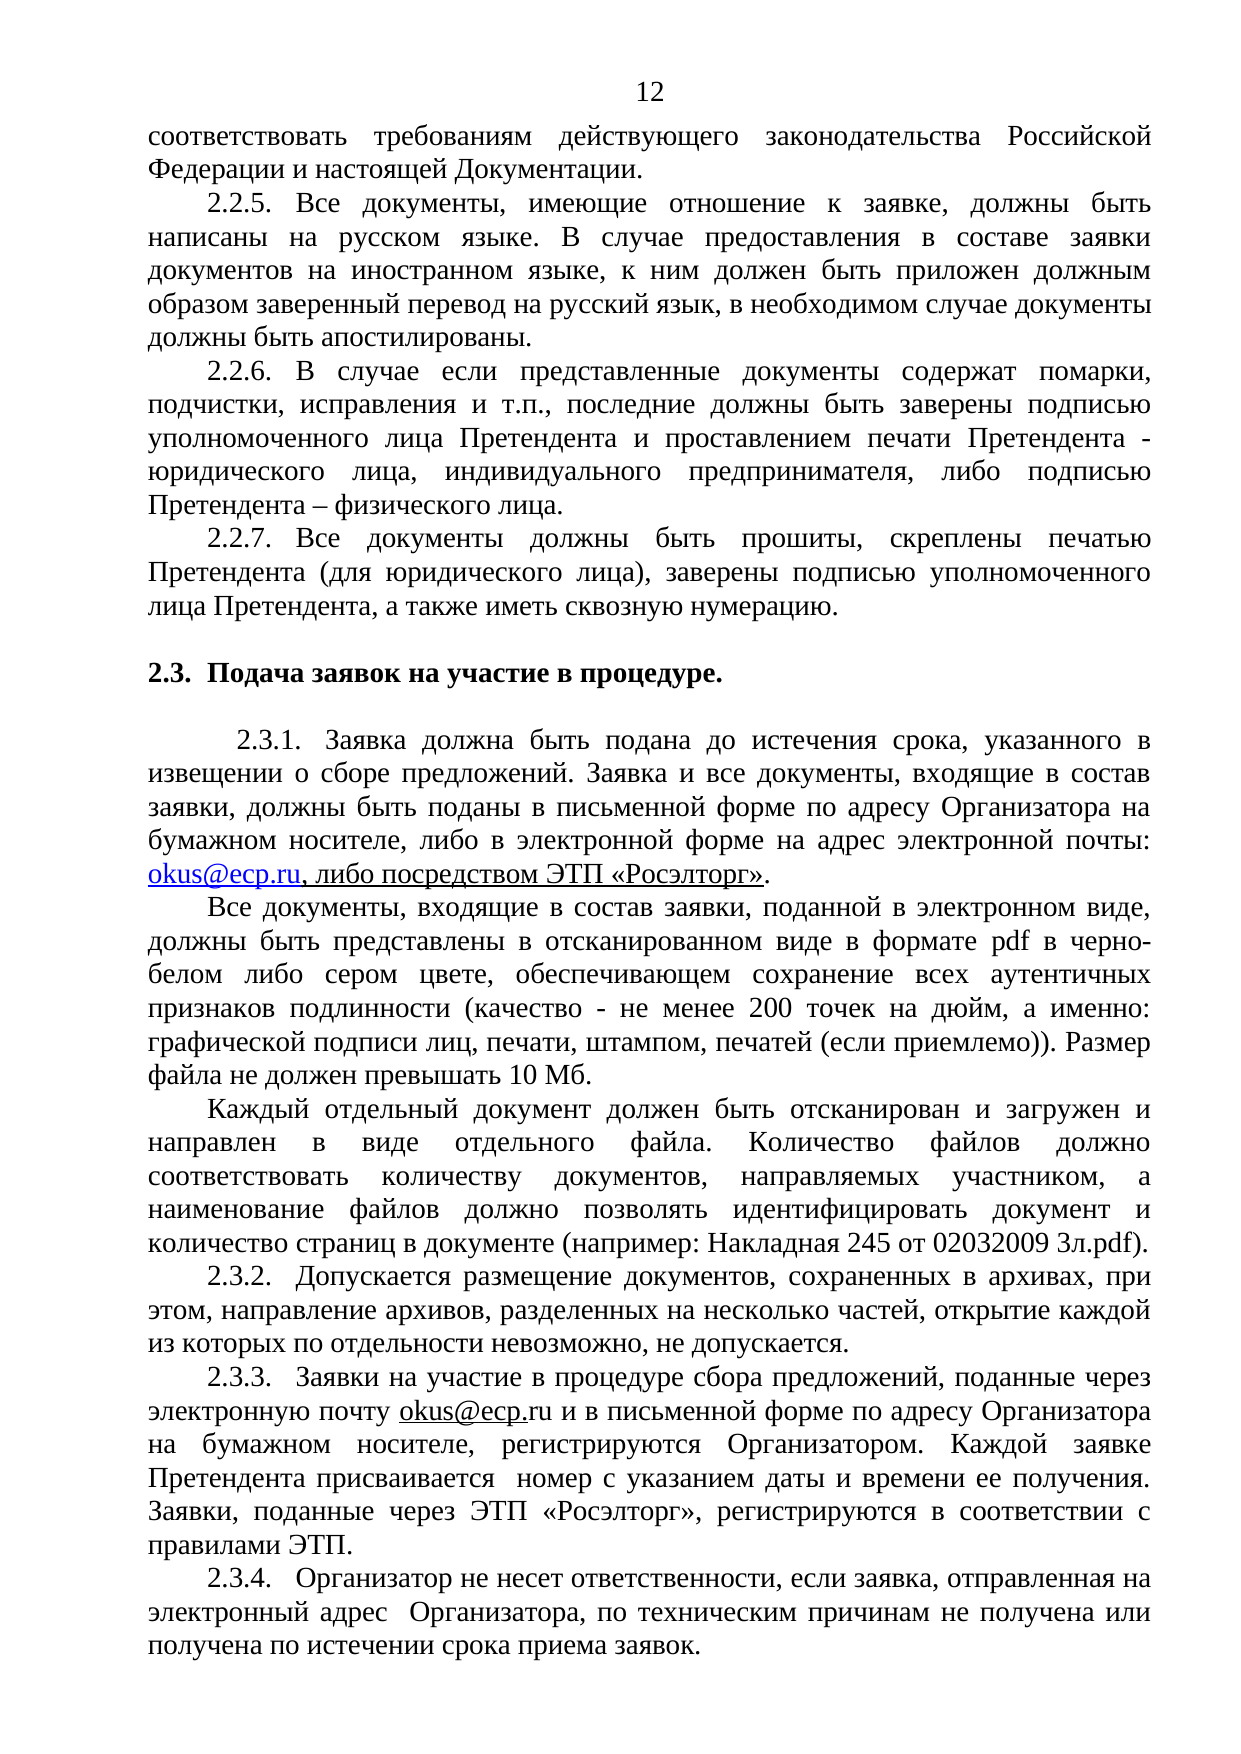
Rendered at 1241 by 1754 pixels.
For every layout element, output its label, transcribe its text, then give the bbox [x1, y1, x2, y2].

text Заявка должна быть подана до истечения срока, указанного в извещении о сборе предложений. Заявка и все документы, входящие в состав заявки, должны быть поданы в письменной форме по адресу Организатора на бумажном носителе, либо в электронной форме на адрес электронной почты: okus@ecp.ru, либо посредством ЭТП «Росэлторг». [148, 722, 1152, 889]
text В случае если представленные документы содержат помарки, подчистки, исправления и т.п., последние должны быть заверены подписью уполномоченного лица Претендента и проставлением печати Претендента - юридического лица, индивидуального предпринимателя, либо подписью Претендента – физического лица. [148, 353, 1152, 521]
text Заявки на участие в процедуре сбора предложений, поданные через электронную почту okus@ecp.ru и в письменной форме по адресу Организатора на бумажном носителе, регистрируются Организатором. Каждой заявке Претендента присваивается номер с указанием даты и времени ее получения. Заявки, поданные через ЭТП «Росэлторг», регистрируются в соответствии с правилами ЭТП. [148, 1359, 1152, 1560]
text Организатор не несет ответственности, если заявка, отправленная на электронный адрес Организатора, по техническим причинам не получена или получена по истечении срока приема заявок. [148, 1560, 1152, 1661]
text Все документы должны быть прошиты, скреплены печатью Претендента (для юридического лица), заверены подписью уполномоченного лица Претендента, а также иметь сквозную нумерацию. [148, 521, 1152, 621]
text Все документы, имеющие отношение к заявке, должны быть написаны на русском языке. В случае предоставления в составе заявки документов на иностранном языке, к ним должен быть приложен должным образом заверенный перевод на русский язык, в необходимом случае документы должны быть апостилированы. [148, 185, 1152, 353]
subtitle Подача заявок на участие в процедуре. [148, 655, 1152, 688]
list Все документы, входящие в состав заявки, поданной в электронном виде, должны быть представлены в отсканированном виде в формате pdf в черно-белом либо сером цвете, обеспечивающем сохранение всех аутентичных признаков подлинности (качество - не менее 200 точек на дюйм, а именно: графической подписи лиц, печати, штампом, печатей (если приемлемо)). Размер файла не должен превышать 10 Мб. [148, 889, 1152, 1091]
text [148, 118, 1152, 185]
text Каждый отдельный документ должен быть отсканирован и загружен и направлен в виде отдельного файла. Количество файлов должно соответствовать количеству документов, направляемых участником, а наименование файлов должно позволять идентифицировать документ и количество страниц в документе (например: Накладная 245 от 02032009 3л.pdf). [148, 1091, 1152, 1258]
text Допускается размещение документов, сохраненных в архивах, при этом, направление архивов, разделенных на несколько частей, открытие каждой из которых по отдельности невозможно, не допускается. [148, 1258, 1152, 1359]
